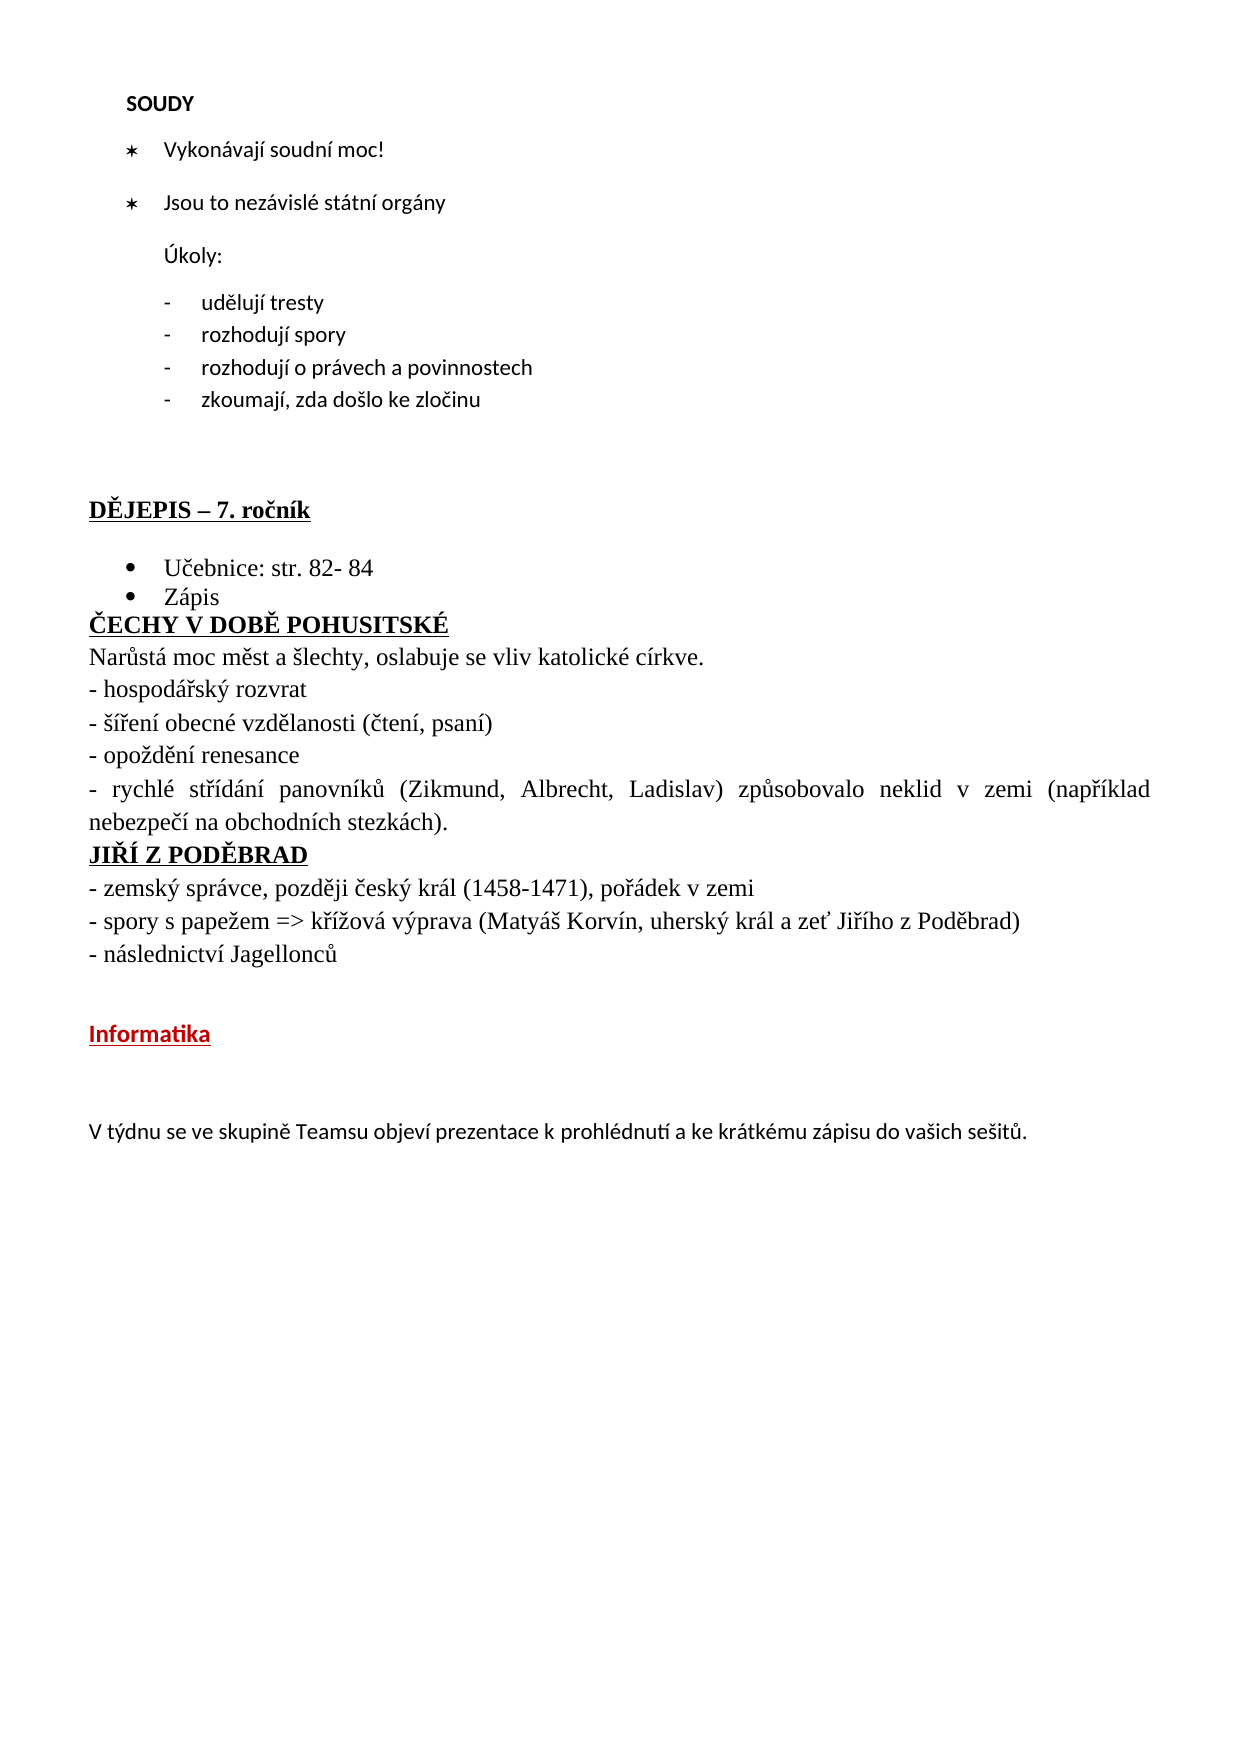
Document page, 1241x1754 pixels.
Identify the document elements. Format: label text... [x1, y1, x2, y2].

text - následnictví Jagellonců [89, 939, 1152, 967]
list zkoumají, zda došlo ke zločinu [164, 385, 1152, 413]
list Jsou to nezávislé státní orgány [126, 188, 1152, 217]
list Zápis [126, 582, 1152, 611]
text - rychlé střídání panovníků (Zikmund, Albrecht, Ladislav) způsobovalo neklid v zemi (například nebezpečí na obchodních stezkách). [89, 774, 1152, 835]
list Vykonávají soudní moc! [126, 136, 1152, 163]
text Úkoly: [164, 242, 1152, 269]
text - zemský správce, později český král (1458-1471), pořádek v zemi [89, 873, 1152, 901]
text ČECHY V DOBĚ POHUSITSKÉ [89, 611, 1152, 639]
text SOUDY [126, 89, 1152, 117]
text - šíření obecné vzdělanosti (čtení, psaní) [89, 708, 1152, 736]
list udělují tresty [164, 288, 1152, 316]
list rozhodují o právech a povinnostech [164, 353, 1152, 381]
text JIŘÍ Z PODĚBRAD [89, 840, 1152, 868]
text DĚJEPIS – 7. ročník [89, 496, 1152, 524]
list rozhodují spory [164, 321, 1152, 349]
text - hospodářský rozvrat [89, 674, 1152, 703]
text Narůstá moc měst a šlechty, oslabuje se vliv katolické církve. [89, 642, 1152, 670]
text - opoždění renesance [89, 741, 1152, 769]
text Informatika [89, 1019, 1152, 1049]
text - spory s papežem => křížová výprava (Matyáš Korvín, uherský král a zeť Jiřího z Poděbrad) [89, 906, 1152, 934]
text V týdnu se ve skupině Teamsu objeví prezentace k prohlédnutí a ke krátkému zápisu do vašich sešitů. [89, 1117, 1152, 1145]
list Učebnice: str. 82- 84 [126, 553, 1152, 582]
